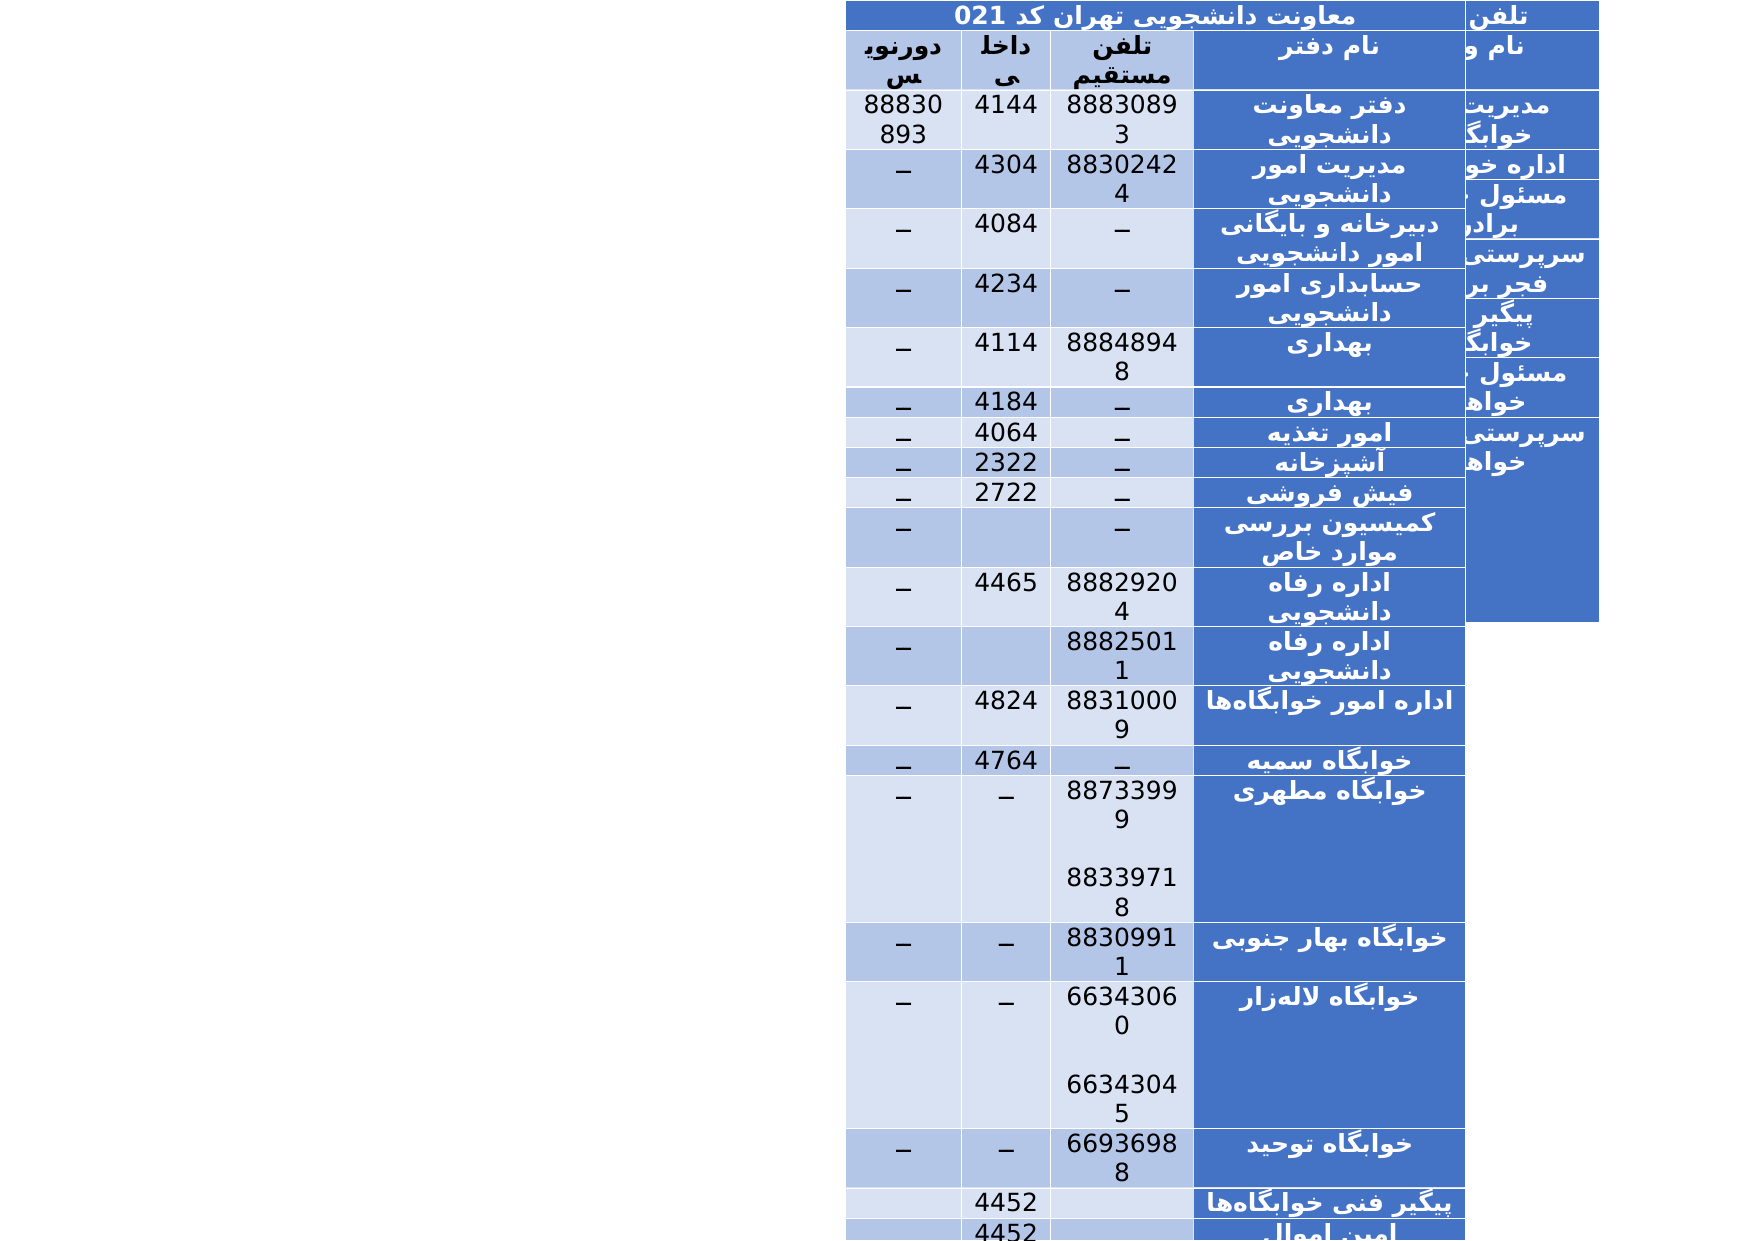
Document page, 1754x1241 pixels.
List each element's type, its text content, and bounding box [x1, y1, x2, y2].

table_cell پیگیر فنی خوابگاه‌ها [1194, 1189, 1465, 1218]
table_cell مدیریت امور خوابگاه‌ها [1466, 91, 1599, 149]
table_cell دورنویس [846, 31, 961, 89]
table_cell ــ [962, 1129, 1050, 1187]
table_cell [1051, 1189, 1193, 1218]
table_cell سرپرستی خوابگاه خواهران [1466, 418, 1599, 622]
table_cell ــ [1051, 746, 1193, 775]
table_cell 88830893 [1051, 91, 1193, 149]
table_cell 4234 [962, 269, 1050, 327]
table_cell 4064 [962, 418, 1050, 447]
table_cell 2722 [962, 478, 1050, 507]
table_cell 4184 [962, 388, 1050, 417]
table_cell 4114 [962, 328, 1050, 386]
table_cell ــ [846, 568, 961, 626]
table_cell ــ [1051, 508, 1193, 567]
table_cell 66343060 66343045 [1051, 982, 1193, 1128]
table_cell [962, 627, 1050, 685]
table_cell ــ [846, 923, 961, 981]
table_cell 4824 [962, 686, 1050, 745]
table_cell ــ [846, 478, 961, 507]
table_cell اداره خوابگاه‌ها [1466, 150, 1599, 179]
table_cell ــ [846, 448, 961, 477]
table_cell ــ [846, 1129, 961, 1187]
table_cell آشپزخانه [1194, 448, 1465, 477]
table_cell تلفن مستقیم [1051, 31, 1193, 89]
table_cell 4452 [962, 1189, 1050, 1218]
table_cell سرپرستی خوابگاه فجر برادران [1466, 240, 1599, 298]
table_cell [962, 508, 1050, 567]
table_cell نام واحد [1466, 31, 1599, 89]
table_cell 88829204 [1051, 568, 1193, 626]
table_cell 4764 [962, 746, 1050, 775]
table_cell ــ [846, 508, 961, 567]
table_cell 88733999 88339718 [1051, 776, 1193, 922]
table_header معاونت دانشجویی تهران کد 021 [846, 1, 1465, 30]
table_cell دفتر معاونت دانشجویی [1194, 91, 1465, 149]
table_cell [846, 1219, 961, 1240]
table_cell اداره رفاه دانشجویی [1194, 568, 1465, 626]
table_cell ــ [846, 982, 961, 1128]
table_cell 4144 [962, 91, 1050, 149]
table_cell اداره رفاه دانشجویی [1194, 627, 1465, 685]
table_cell ــ [1051, 418, 1193, 447]
table_cell ــ [846, 388, 961, 417]
table_cell خوابگاه توحید [1194, 1129, 1465, 1187]
table_cell 4465 [962, 568, 1050, 626]
table_cell 88830893 [846, 91, 961, 149]
table_cell امور تغذیه [1194, 418, 1465, 447]
table_cell 4452 [962, 1219, 1050, 1240]
table_cell ــ [962, 982, 1050, 1128]
table_cell ــ [962, 776, 1050, 922]
table_cell 4304 [962, 150, 1050, 208]
table_cell ــ [1051, 478, 1193, 507]
table_cell 2322 [962, 448, 1050, 477]
table_cell دبیرخانه و بایگانی امور دانشجویی [1194, 209, 1465, 268]
table_cell امین اموال [1194, 1219, 1465, 1240]
table_cell حسابداری امور دانشجویی [1194, 269, 1465, 327]
table_cell بهداری [1194, 388, 1465, 417]
table_cell ــ [846, 746, 961, 775]
table_cell ــ [1051, 269, 1193, 327]
table_cell پیگیر فنی خوابگاه‌ها [1466, 299, 1599, 357]
table_cell خوابگاه بهار جنوبی [1194, 923, 1465, 981]
table_cell ــ [846, 209, 961, 268]
table_cell ــ [846, 686, 961, 745]
table_cell ــ [846, 150, 961, 208]
table_cell مسئول خوابگاه خواهران [1466, 358, 1599, 417]
table_cell ــ [846, 269, 961, 327]
table_cell 88310009 [1051, 686, 1193, 745]
table_cell 88302424 [1051, 150, 1193, 208]
table_cell ــ [846, 418, 961, 447]
table_cell ــ [1051, 388, 1193, 417]
table_cell مدیریت امور دانشجویی [1194, 150, 1465, 208]
table_cell خوابگاه مطهری [1194, 776, 1465, 922]
table_cell 4084 [962, 209, 1050, 268]
table_cell 88848948 [1051, 328, 1193, 386]
table_cell 66936988 [1051, 1129, 1193, 1187]
table_header تلفن های تماس مدیریت خوابگاه‌ها کرج [1466, 1, 1599, 30]
table_cell ــ [962, 923, 1050, 981]
table_cell بهداری [1194, 328, 1465, 386]
table_cell ــ [1051, 448, 1193, 477]
table_cell ــ [846, 776, 961, 922]
table_cell داخلی [962, 31, 1050, 89]
table_cell فیش فروشی [1194, 478, 1465, 507]
table_cell ــ [846, 328, 961, 386]
table_cell مسئول خوابگاه برادران [1466, 180, 1599, 238]
table_cell [1051, 1219, 1193, 1240]
table_cell خوابگاه لاله‌زار [1194, 982, 1465, 1128]
table_cell کمیسیون بررسی موارد خاص [1194, 508, 1465, 567]
table_cell ــ [1051, 209, 1193, 268]
table_cell 88825011 [1051, 627, 1193, 685]
table_cell خوابگاه سمیه [1194, 746, 1465, 775]
table_cell نام دفتر [1194, 31, 1465, 89]
table_cell ــ [846, 627, 961, 685]
table_cell [846, 1189, 961, 1218]
table_cell اداره امور خوابگاه‌ها [1194, 686, 1465, 745]
table_cell 88309911 [1051, 923, 1193, 981]
